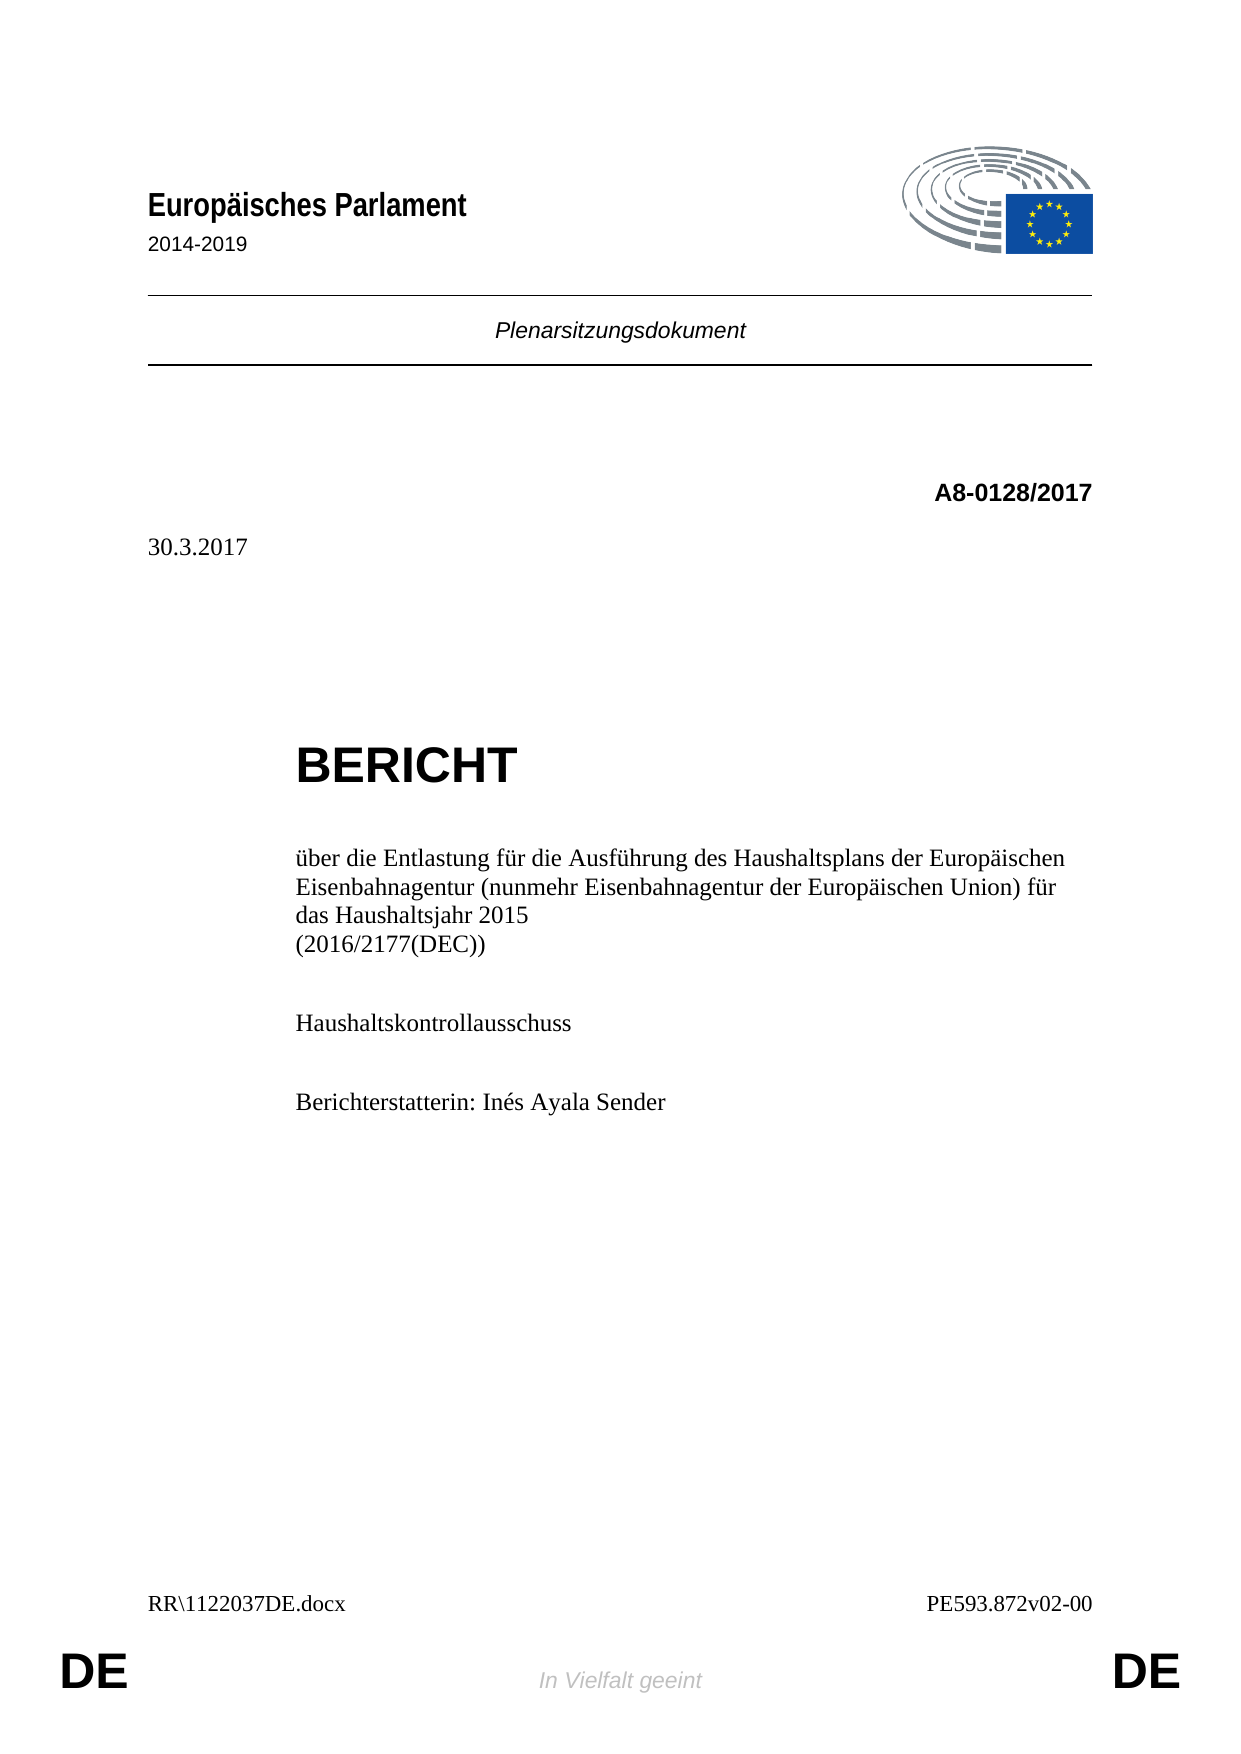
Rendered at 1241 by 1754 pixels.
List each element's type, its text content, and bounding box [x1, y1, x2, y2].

text <NoDocSe>A8-0128/2017</NoDocSe> [148, 478, 1092, 507]
text Plenarsitzungsdokument [148, 317, 1092, 343]
text <Titre>über die Entlastung für die Ausführung des Haushaltsplans der Europäischen Eisenbahnagentur (nunmehr Eisenbahnagentur der Europäischen Union) für das Haushaltsjahr 2015</Titre> [295, 843, 1092, 929]
table_header Europäisches Parlament 2014-2019 [148, 147, 856, 294]
picture [902, 146, 1093, 254]
text <Date>{30/03/2017}30.3.2017</Date> [148, 532, 1092, 561]
table_header [856, 147, 1093, 294]
text Berichterstatterin: <Depute>Inés Ayala Sender</Depute> [295, 1087, 1092, 1116]
text <TitreType>BERICHT</TitreType> [295, 736, 1092, 793]
text <DocRef>(2016/2177(DEC))</DocRef> [295, 929, 1092, 958]
text <Commission>{CONT}Haushaltskontrollausschuss</Commission> [295, 1008, 1092, 1037]
